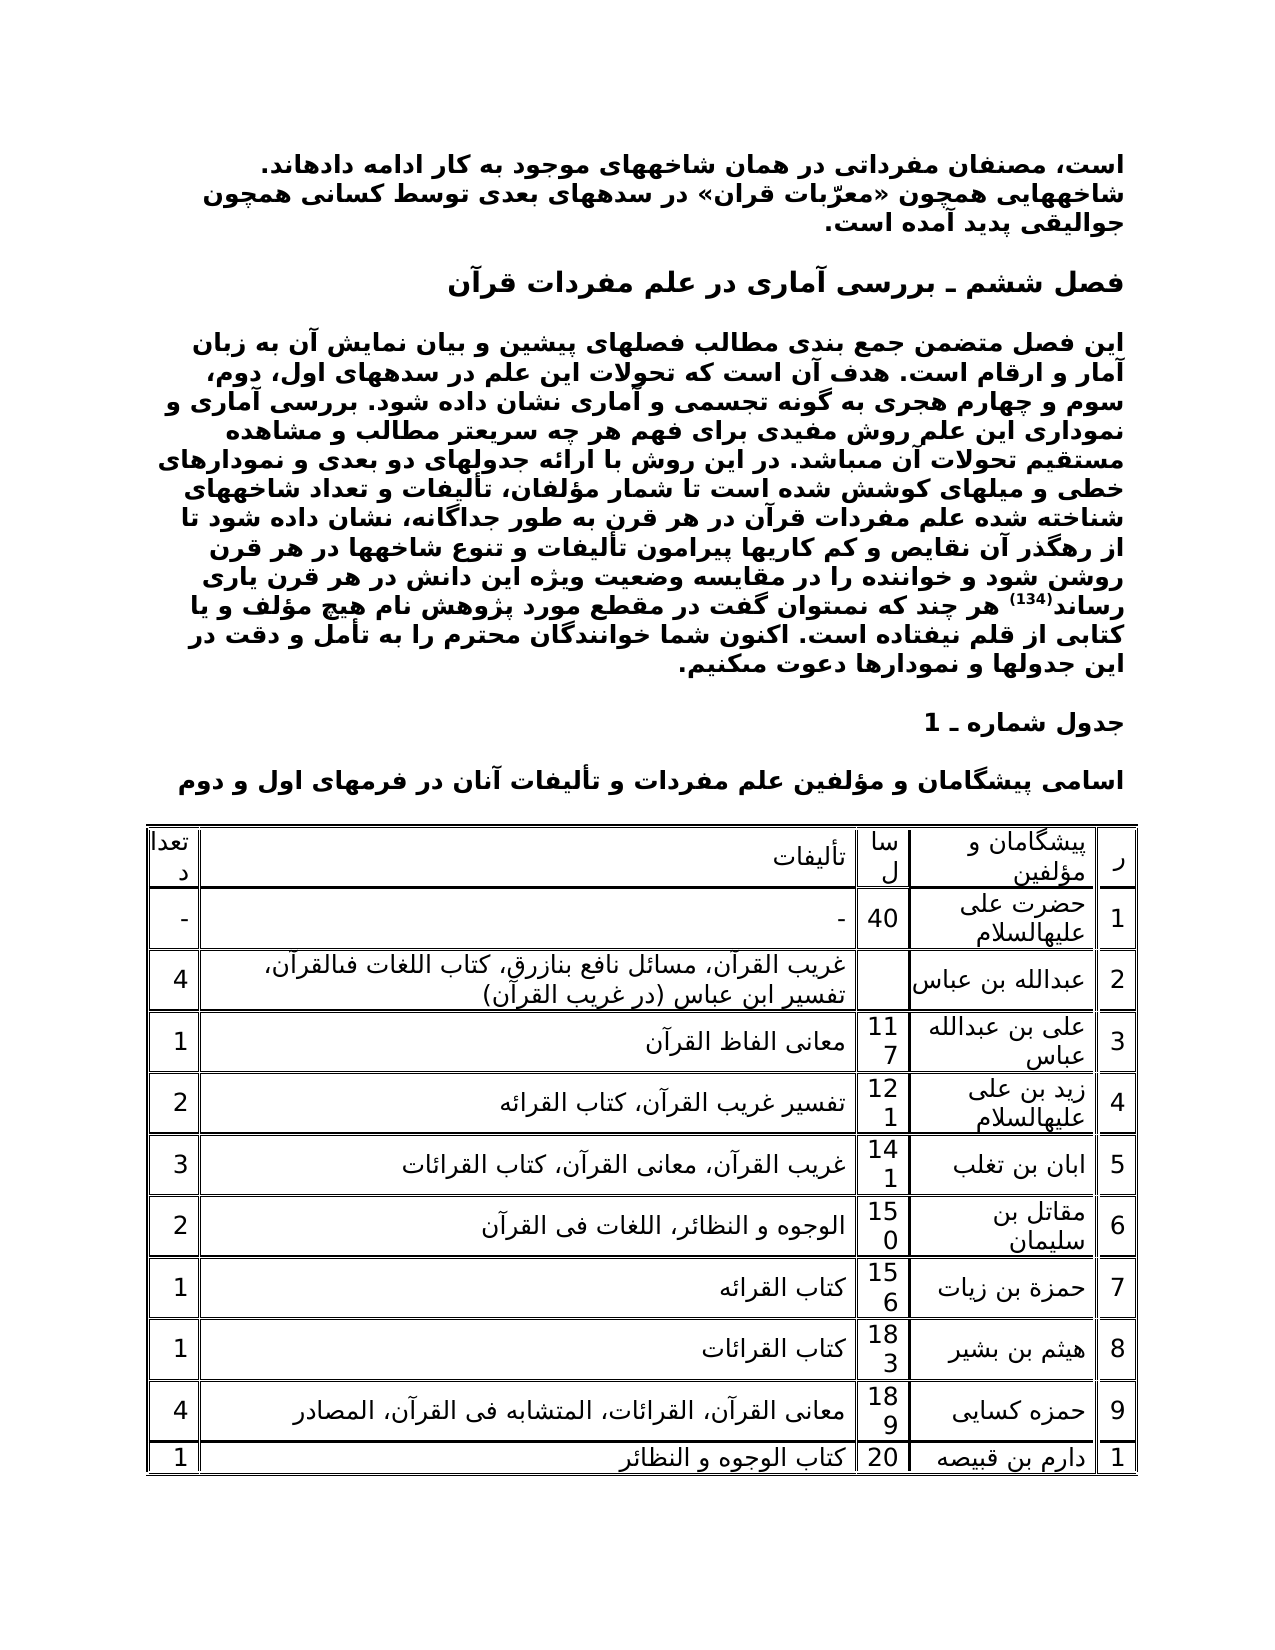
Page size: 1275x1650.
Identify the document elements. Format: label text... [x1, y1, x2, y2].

table_header ر [1098, 828, 1136, 886]
table_cell كتاب القرائه [201, 1259, 855, 1317]
table_cell 156 [858, 1259, 908, 1317]
table_header تعداد [148, 828, 199, 886]
table_header سال [856, 828, 909, 886]
table_cell 2 [1098, 948, 1135, 1009]
table_cell 183 [858, 1320, 908, 1378]
table_cell 1 [1098, 886, 1135, 947]
table_cell غريب القرآن، مسائل نافع بن‏ازرق، كتاب اللغات فى‏القرآن، تفسير ابن عباس (در غريب القرآن) [201, 951, 855, 1009]
table_cell 4 [150, 1382, 198, 1440]
table_cell الوجوه و النظائر، اللغات فى القرآن [201, 1197, 855, 1255]
table_cell كتاب القرائات [201, 1320, 855, 1378]
table_cell 9 [1098, 1379, 1135, 1440]
table_cell 40 [858, 889, 908, 947]
table_cell دارم بن قبيصه [909, 1440, 1095, 1472]
table_cell على بن عبدالله عباس [911, 1009, 1095, 1071]
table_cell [199, 1440, 856, 1472]
table_header تأليفات [199, 826, 856, 886]
table_cell 1 [150, 1013, 198, 1071]
table_cell [858, 951, 908, 1009]
text اسامى پيشگامان و مؤلفين علم مفردات و تأليفات آنان در فرمهاى اول و دوم [150, 766, 1125, 795]
table_cell حمزه كسايى [911, 1379, 1095, 1440]
table_cell 8 [1096, 1317, 1136, 1378]
table_cell - [201, 889, 855, 947]
table_cell 200 [856, 1443, 909, 1472]
table_cell معانى الفاظ القرآن [201, 1013, 855, 1071]
table_cell حضرت على عليه‏السلام [911, 886, 1095, 947]
table_cell 6 [1096, 1194, 1136, 1255]
table_cell 2 [150, 1074, 198, 1132]
table_cell مقاتل بن سليمان [909, 1194, 1096, 1255]
table_cell 189 [858, 1382, 908, 1440]
table_cell 121 [858, 1074, 908, 1132]
table_cell عبدالله بن عباس [911, 948, 1095, 1009]
table_cell 4 [150, 951, 198, 1009]
table_cell 1 [150, 1259, 198, 1317]
table_cell غريب القرآن، معانى القرآن، كتاب القرائات [201, 1136, 855, 1194]
table_cell 2 [150, 1197, 198, 1255]
table_cell ابان بن تغلب [911, 1132, 1095, 1194]
table_cell 1 [148, 1443, 199, 1472]
table_cell زيد بن على عليه‏السلام [909, 1071, 1096, 1132]
text جدول شماره ـ 1 [150, 708, 1125, 737]
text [150, 150, 1125, 237]
table_cell 141 [858, 1136, 908, 1194]
text اين فصل متضمن جمع بندى مطالب فصلهاى پيشين و بيان نمايش آن به زبان آمار و ارقام است. هدف آن است كه تحولات اين علم در سده‏هاى اول، دوم، سوم و چهارم هجرى به گونه تجسمى و آمارى نشان داده شود. بررسى آمارى و نمودارى اين علم روش مفيدى براى فهم هر چه سريعتر مطالب و مشاهده مستقيم تحولات آن مى‏باشد. در اين روش با ارائه جدولهاى دو بعدى و نمودارهاى خطى و ميله‏اى كوشش شده است تا شمار مؤلفان، تأليفات و تعداد شاخه‏هاى شناخته شده علم مفردات قرآن در هر قرن به طور جداگانه، نشان داده شود تا از رهگذر آن نقايص و كم كاريها پيرامون تأليفات و تنوع شاخه‏ها در هر قرن روشن شود و خواننده را در مقايسه وضعيت ويژه اين دانش در هر قرن يارى رساند(134) هر چند كه نمى‏توان گفت در مقطع مورد پژوهش نام هيچ مؤلف و يا كتابى از قلم نيفتاده است. اكنون شما خوانندگان محترم را به تأمل و دقت در اين جدولها و نمودارها دعوت مى‏كنيم. [150, 328, 1125, 678]
table_cell 3 [1098, 1009, 1135, 1071]
text فصل ششم ـ بررسى آمارى در علم مفردات قرآن [150, 267, 1125, 299]
table_cell 10 [1098, 1440, 1136, 1472]
table_cell 3 [150, 1136, 198, 1194]
table_cell حمزة بن زيات [911, 1255, 1095, 1317]
table_cell 7 [1098, 1255, 1135, 1317]
table_header پيشگامان و مؤلفين [909, 828, 1095, 886]
table_cell 4 [1096, 1071, 1136, 1132]
table_cell 5 [1098, 1132, 1135, 1194]
table_cell هيثم بن بشير [909, 1317, 1096, 1378]
table_cell تفسير غريب القرآن، كتاب القرائه [201, 1074, 855, 1132]
table_cell معانى القرآن، القرائات، المتشابه فى القرآن، المصادر [201, 1382, 855, 1440]
table_cell 1 [150, 1320, 198, 1378]
table_cell 150 [858, 1197, 908, 1255]
table_cell - [150, 889, 198, 947]
table_cell 117 [858, 1013, 908, 1071]
